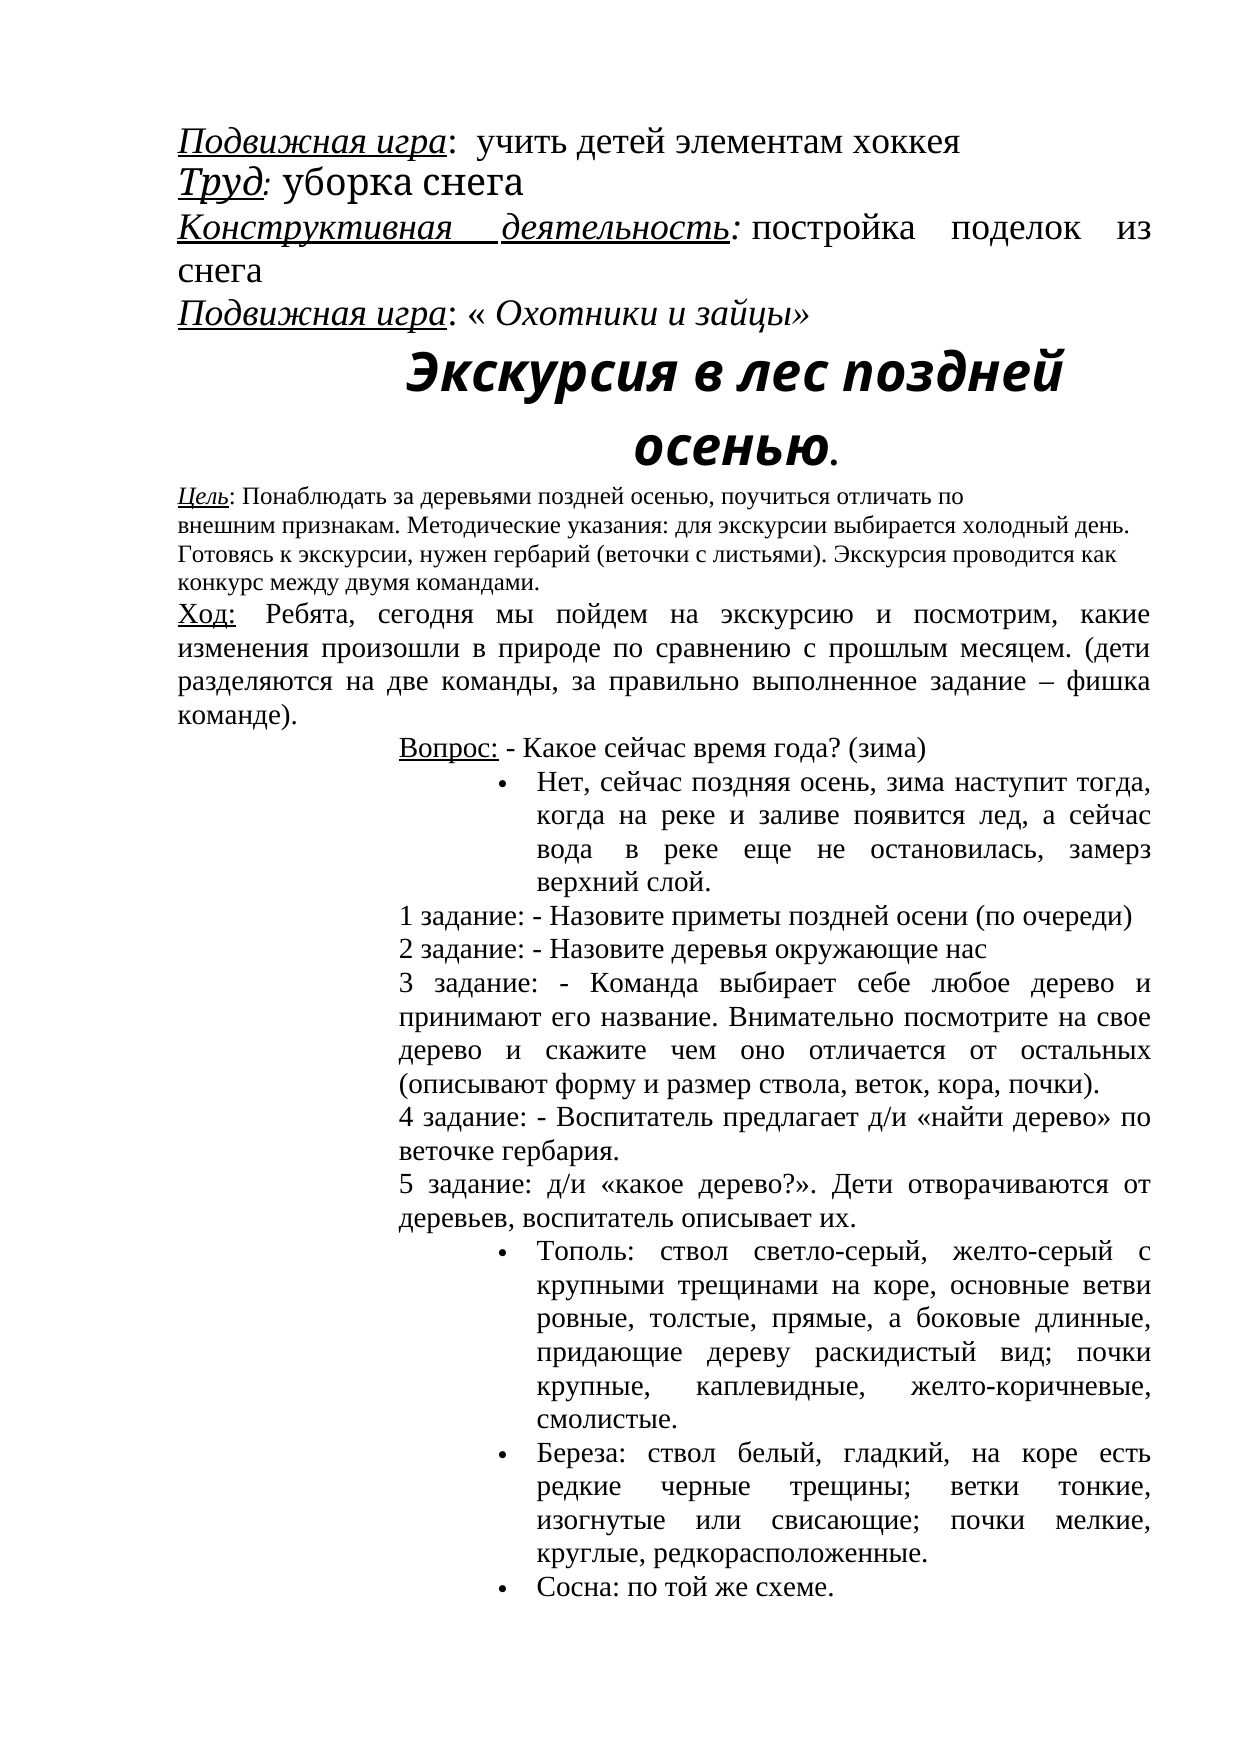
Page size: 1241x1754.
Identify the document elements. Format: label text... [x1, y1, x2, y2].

text Вопрос: - Какое сейчас время года? (зима) [398, 730, 1152, 764]
text Конструктивная деятельность: постройка поделок из снега [177, 204, 1152, 291]
text Труд: уборка снега [177, 161, 1152, 204]
text Ход: Ребята, сегодня мы пойдем на экскурсию и посмотрим, какие изменения произошли в природе по сравнению с прошлым месяцем. (дети разделяются на две команды, за правильно выполненное задание – фишка команде). [177, 596, 1152, 730]
text Цель: Понаблюдать за деревьями поздней осенью, поучиться отличать по [177, 481, 1152, 510]
list Береза: ствол белый, гладкий, на коре есть редкие черные трещины; ветки тонкие, изогнутые или свисающие; почки мелкие, круглые, редкорасположенные. [499, 1435, 1152, 1569]
list Нет, сейчас поздняя осень, зима наступит тогда, когда на реке и заливе появится лед, а сейчас вода в реке еще не остановилась, замерз верхний слой. [499, 764, 1152, 898]
text 5 задание: д/и «какое дерево?». Дети отворачиваются от деревьев, воспитатель описывает их. [398, 1166, 1152, 1233]
text Экскурсия в лес поздней осенью. [325, 334, 1152, 481]
text 3 задание: - Команда выбирает себе любое дерево и принимают его название. Внимательно посмотрите на свое дерево и скажите чем оно отличается от остальных (описывают форму и размер ствола, веток, кора, почки). [398, 965, 1152, 1099]
text 2 задание: - Назовите деревья окружающие нас [398, 932, 1152, 965]
text внешним признакам. Методические указания: для экскурсии выбирается холодный день. Готовясь к экскурсии, нужен гербарий (веточки с листьями). Экскурсия проводится как конкурс между двумя командами. [177, 510, 1152, 596]
text 1 задание: - Назовите приметы поздней осени (по очереди) [398, 898, 1152, 932]
text Подвижная игра: « Охотники и зайцы» [177, 291, 1152, 334]
text Подвижная игра: учить детей элементам хоккея [177, 118, 1152, 161]
text 4 задание: - Воспитатель предлагает д/и «найти дерево» по веточке гербария. [398, 1099, 1152, 1166]
list Сосна: по той же схеме. [499, 1569, 1152, 1602]
list Тополь: ствол светло-серый, желто-серый с крупными трещинами на коре, основные ветви ровные, толстые, прямые, а боковые длинные, придающие дереву раскидистый вид; почки крупные, каплевидные, желто-коричневые, смолистые. [499, 1233, 1152, 1435]
